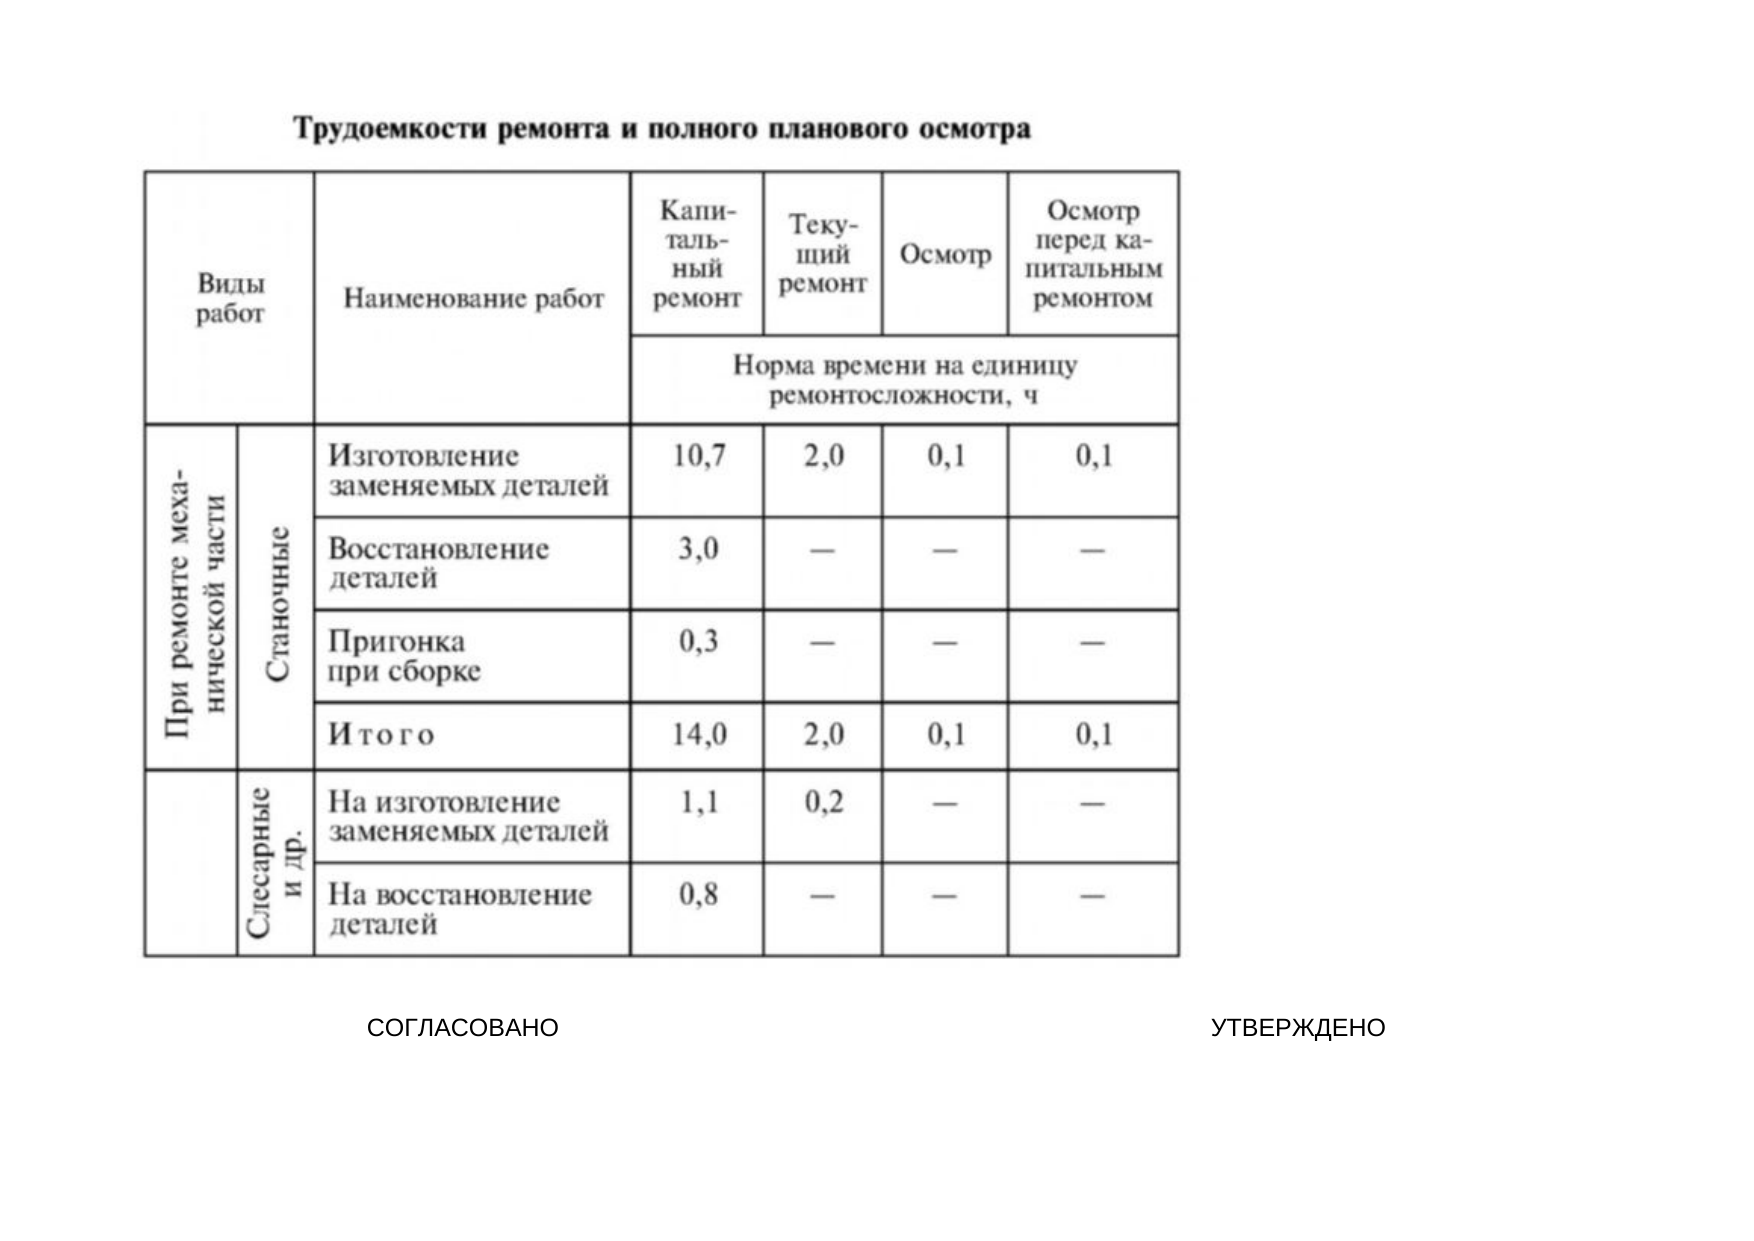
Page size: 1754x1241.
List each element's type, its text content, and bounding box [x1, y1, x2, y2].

text СОГЛАСОВАНО УТВЕРЖДЕНО [118, 1013, 1636, 1042]
picture [125, 88, 1199, 968]
